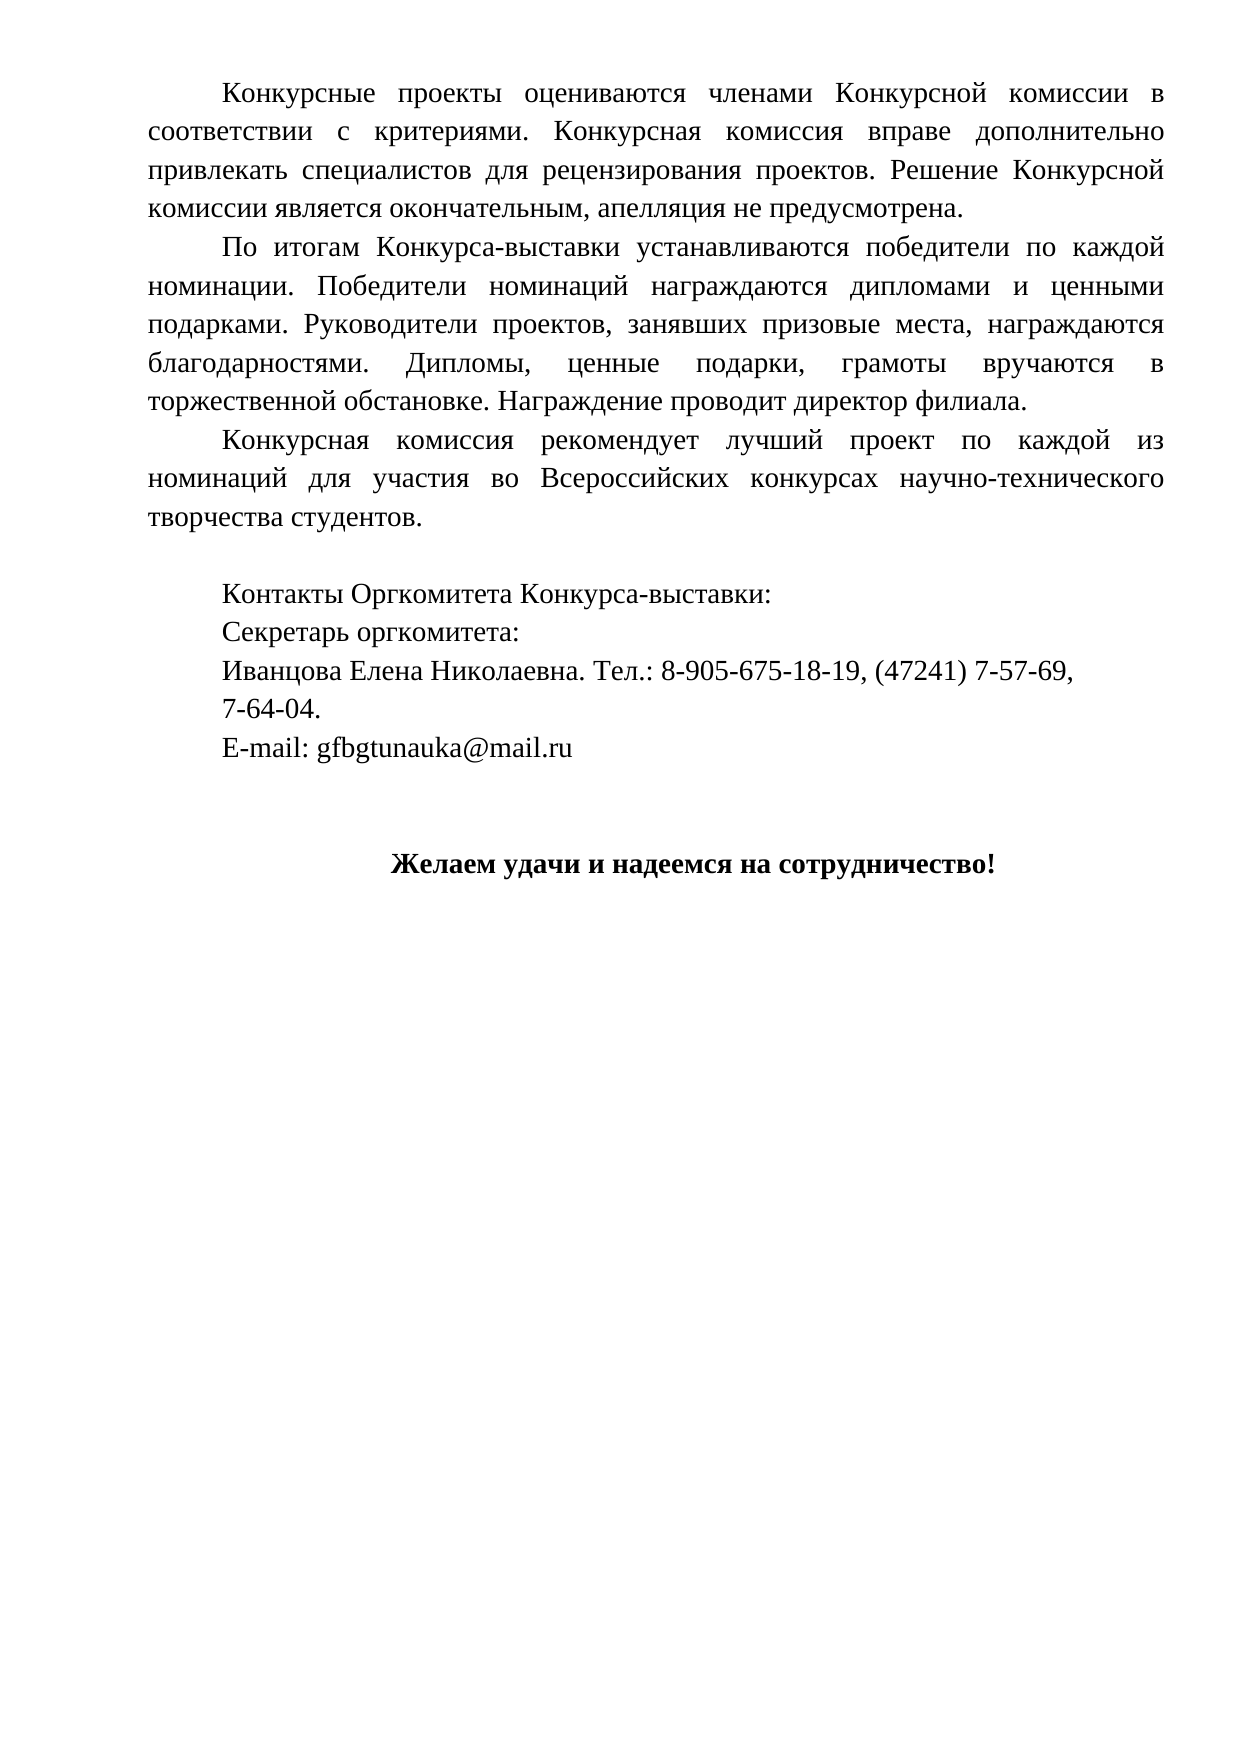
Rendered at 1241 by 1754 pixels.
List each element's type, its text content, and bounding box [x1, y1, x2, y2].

text Иванцова Елена Николаевна. Тел.: 8-905-675-18-19, (47241) 7-57-69, [148, 653, 1165, 687]
text Конкурсные проекты оцениваются членами Конкурсной комиссии в соответствии с критериями. Конкурсная комиссия вправе дополнительно привлекать специалистов для рецензирования проектов. Решение Конкурсной комиссии является окончательным, апелляция не предусмотрена. [148, 75, 1165, 224]
text Конкурсная комиссия рекомендует лучший проект по каждой из номинаций для участия во Всероссийских конкурсах научно-технического творчества студентов. [148, 422, 1165, 532]
text Секретарь оргкомитета: [148, 614, 1165, 648]
text Контакты Оргкомитета Конкурса-выставки: [148, 576, 1165, 609]
text E-mail: gfbgtunauka@mail.ru [148, 730, 1165, 764]
text 7-64-04. [148, 692, 1165, 725]
text Желаем удачи и надеемся на сотрудничество! [148, 846, 1165, 879]
text По итогам Конкурса-выставки устанавливаются победители по каждой номинации. Победители номинаций награждаются дипломами и ценными подарками. Руководители проектов, занявших призовые места, награждаются благодарностями. Дипломы, ценные подарки, грамоты вручаются в торжественной обстановке. Награждение проводит директор филиала. [148, 229, 1165, 417]
